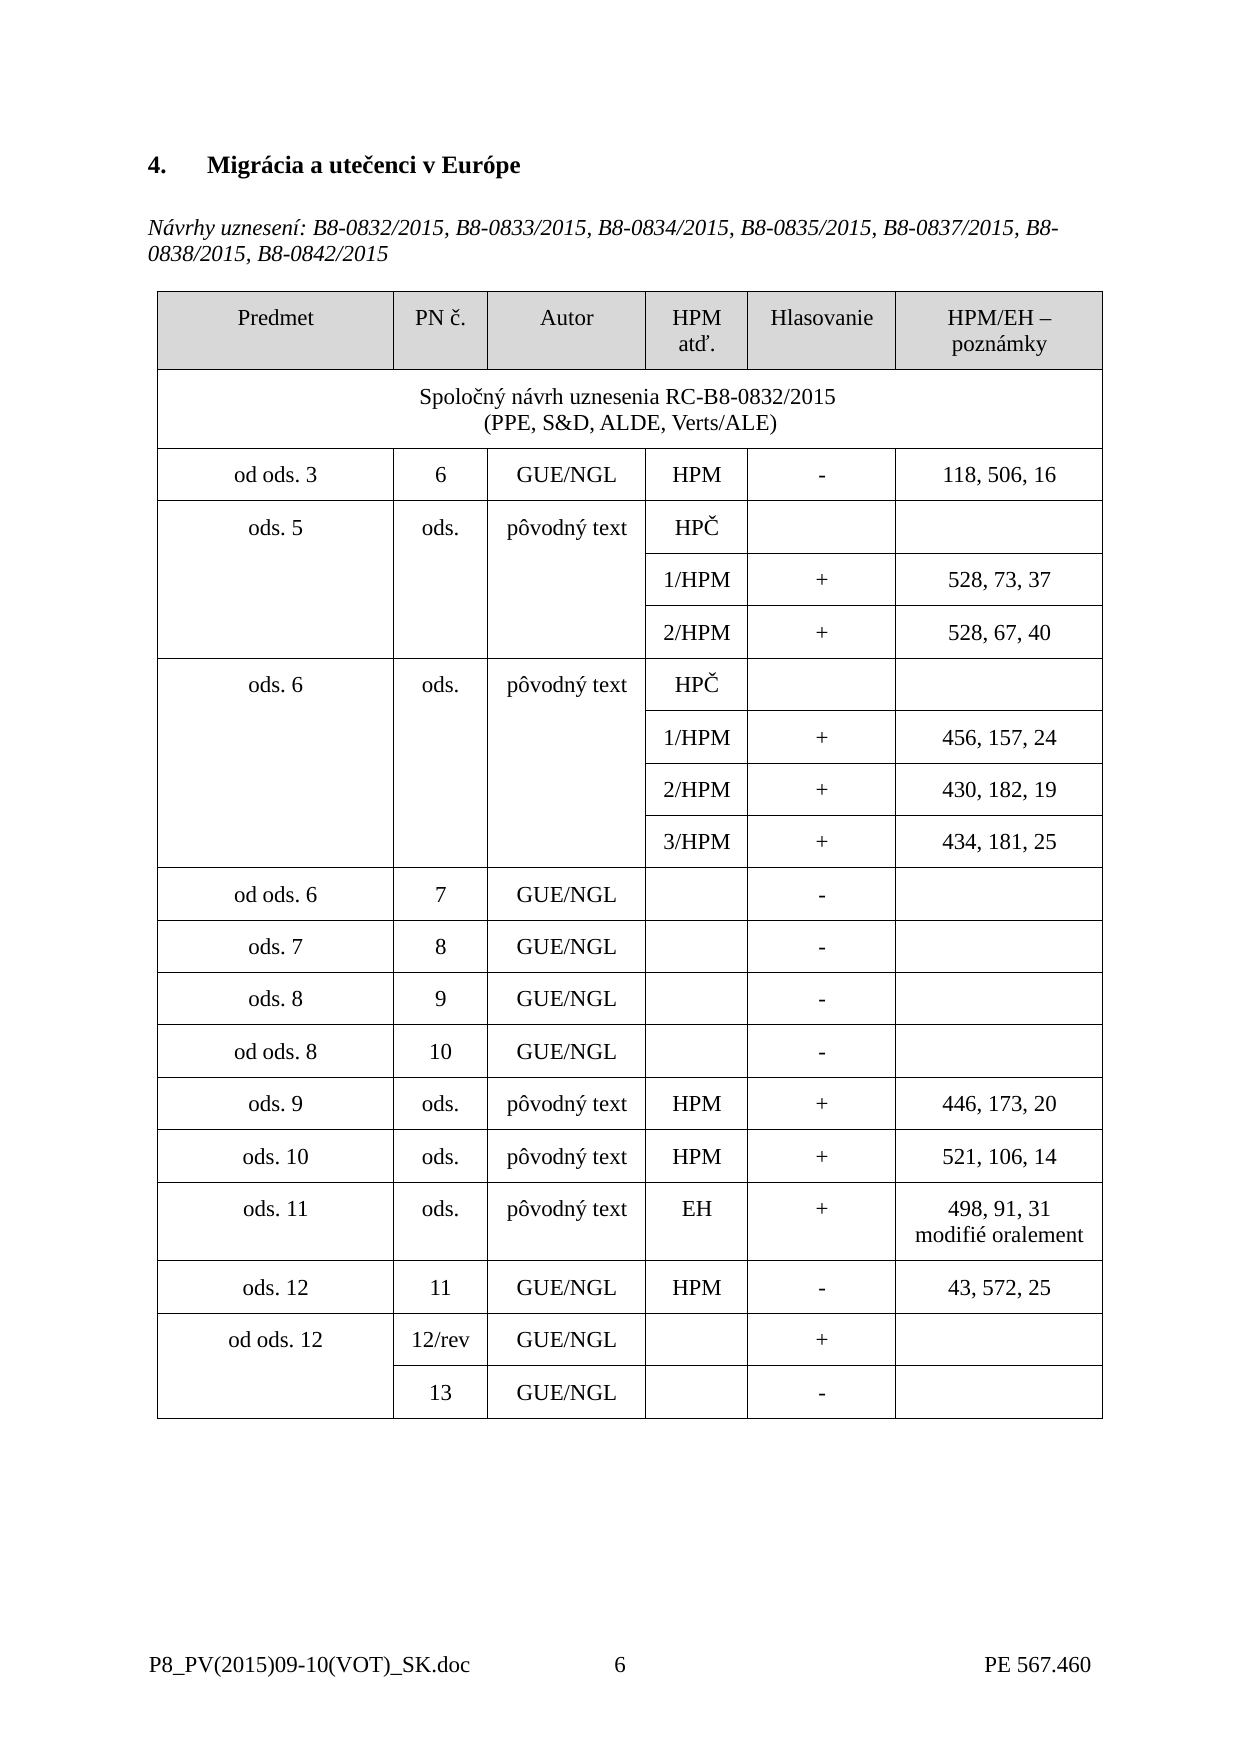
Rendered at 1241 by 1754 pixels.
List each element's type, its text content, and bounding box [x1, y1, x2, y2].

table_cell HPM [646, 1078, 747, 1129]
table_cell ods. 9 [158, 1078, 393, 1129]
table_cell [896, 973, 1102, 1024]
table_cell [896, 1314, 1102, 1365]
table_cell 10 [394, 1025, 487, 1077]
table_cell + [748, 711, 895, 762]
table_cell - [748, 868, 895, 919]
table_cell od ods. 3 [158, 449, 393, 500]
table_cell + [748, 1078, 895, 1129]
table_cell [748, 501, 895, 553]
table_cell - [748, 1366, 895, 1417]
table_cell + [748, 816, 895, 867]
table_cell [896, 1366, 1102, 1417]
table_cell + [748, 764, 895, 815]
table_cell 11 [394, 1261, 487, 1313]
table_cell 6 [394, 449, 487, 500]
table_cell Spoločný návrh uznesenia RC-B8-0832/2015 (PPE, S&D, ALDE, Verts/ALE) [158, 370, 1102, 448]
table_cell + [748, 1314, 895, 1365]
table_cell - [748, 1261, 895, 1313]
table_cell 2/HPM [646, 606, 747, 658]
table_cell pôvodný text [488, 659, 645, 867]
table_cell 434, 181, 25 [896, 816, 1102, 867]
table_cell 2/HPM [646, 764, 747, 815]
table_cell - [748, 973, 895, 1024]
table_cell 1/HPM [646, 711, 747, 762]
table_cell GUE/NGL [488, 449, 645, 500]
table_cell GUE/NGL [488, 1025, 645, 1077]
table_cell od ods. 6 [158, 868, 393, 919]
table_cell ods. 7 [158, 921, 393, 972]
table_cell ods. [394, 1078, 487, 1129]
table_cell 13 [394, 1366, 487, 1417]
table_cell ods. 10 [158, 1130, 393, 1182]
table_cell 3/HPM [646, 816, 747, 867]
table_header HPM atď. [646, 292, 747, 369]
table_cell [646, 1366, 747, 1417]
table_cell ods. 5 [158, 501, 393, 658]
table_cell HPČ [646, 659, 747, 710]
table_cell 118, 506, 16 [896, 449, 1102, 500]
table_cell 456, 157, 24 [896, 711, 1102, 762]
table_cell 430, 182, 19 [896, 764, 1102, 815]
table_cell EH [646, 1183, 747, 1260]
table_cell [896, 1025, 1102, 1077]
table_cell 7 [394, 868, 487, 919]
table_cell pôvodný text [488, 1078, 645, 1129]
table_cell ods. 6 [158, 659, 393, 867]
table_cell - [748, 921, 895, 972]
title Migrácia a utečenci v Európe [148, 150, 1092, 179]
table_cell 446, 173, 20 [896, 1078, 1102, 1129]
table_cell GUE/NGL [488, 1261, 645, 1313]
table_cell [896, 501, 1102, 553]
table_cell [896, 921, 1102, 972]
table_header HPM/EH – poznámky [896, 292, 1102, 369]
table_cell + [748, 554, 895, 605]
table_cell pôvodný text [488, 501, 645, 658]
table_cell - [748, 1025, 895, 1077]
table_header Autor [488, 292, 645, 369]
table_cell GUE/NGL [488, 921, 645, 972]
table_cell HPČ [646, 501, 747, 553]
table_cell 43, 572, 25 [896, 1261, 1102, 1313]
table_cell od ods. 8 [158, 1025, 393, 1077]
table_cell od ods. 12 [158, 1314, 393, 1417]
table_cell GUE/NGL [488, 1366, 645, 1417]
table_cell [646, 868, 747, 919]
table_cell 9 [394, 973, 487, 1024]
table_cell [896, 868, 1102, 919]
table_cell + [748, 1183, 895, 1260]
table_cell [748, 659, 895, 710]
table_cell 8 [394, 921, 487, 972]
table_cell ods. 8 [158, 973, 393, 1024]
table_cell [646, 921, 747, 972]
table_cell HPM [646, 1130, 747, 1182]
table_cell HPM [646, 1261, 747, 1313]
table_cell ods. [394, 659, 487, 867]
table_cell + [748, 1130, 895, 1182]
table_cell - [748, 449, 895, 500]
table_cell 1/HPM [646, 554, 747, 605]
table_cell ods. [394, 1130, 487, 1182]
table_cell [896, 659, 1102, 710]
table_cell 528, 73, 37 [896, 554, 1102, 605]
table_cell GUE/NGL [488, 1314, 645, 1365]
table_cell pôvodný text [488, 1130, 645, 1182]
table_cell ods. 12 [158, 1261, 393, 1313]
table_cell [646, 1025, 747, 1077]
table_cell pôvodný text [488, 1183, 645, 1260]
table_cell 12/rev [394, 1314, 487, 1365]
table_cell 521, 106, 14 [896, 1130, 1102, 1182]
table_cell ods. 11 [158, 1183, 393, 1260]
table_cell GUE/NGL [488, 973, 645, 1024]
table_cell + [748, 606, 895, 658]
table_cell [646, 1314, 747, 1365]
title Návrhy uznesení: B8-0832/2015, B8-0833/2015, B8-0834/2015, B8-0835/2015, B8-0837/2015, B8-0838/2015, B8-0842/2015 [148, 214, 1092, 267]
table_header PN č. [394, 292, 487, 369]
table_cell HPM [646, 449, 747, 500]
table_cell [646, 973, 747, 1024]
table_header Hlasovanie [748, 292, 895, 369]
table_cell GUE/NGL [488, 868, 645, 919]
table_header Predmet [158, 292, 393, 369]
table_cell ods. [394, 501, 487, 658]
table_cell 528, 67, 40 [896, 606, 1102, 658]
table_cell 498, 91, 31 modifié oralement [896, 1183, 1102, 1260]
table_cell ods. [394, 1183, 487, 1260]
